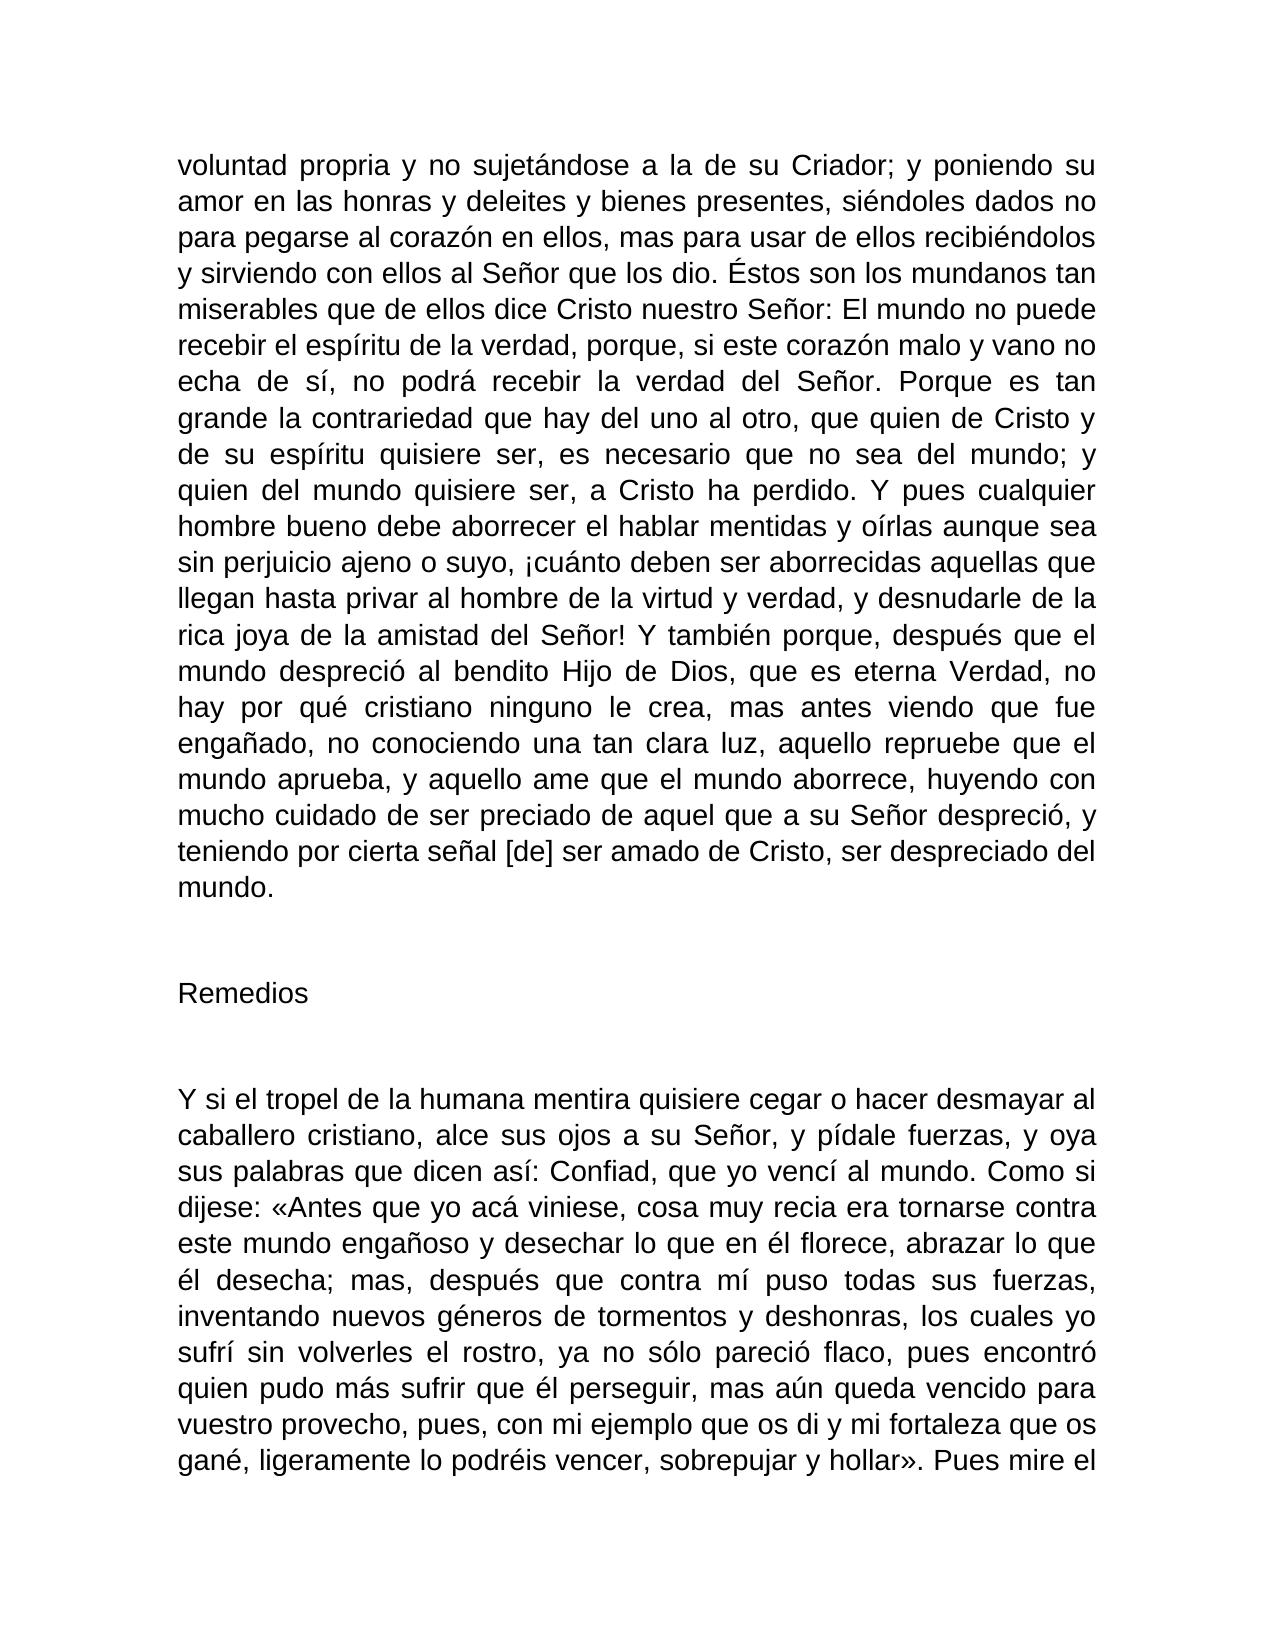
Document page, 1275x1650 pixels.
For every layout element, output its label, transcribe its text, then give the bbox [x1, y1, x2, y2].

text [177, 148, 1098, 904]
text Remedios [177, 976, 1098, 1010]
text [177, 1082, 1098, 1477]
